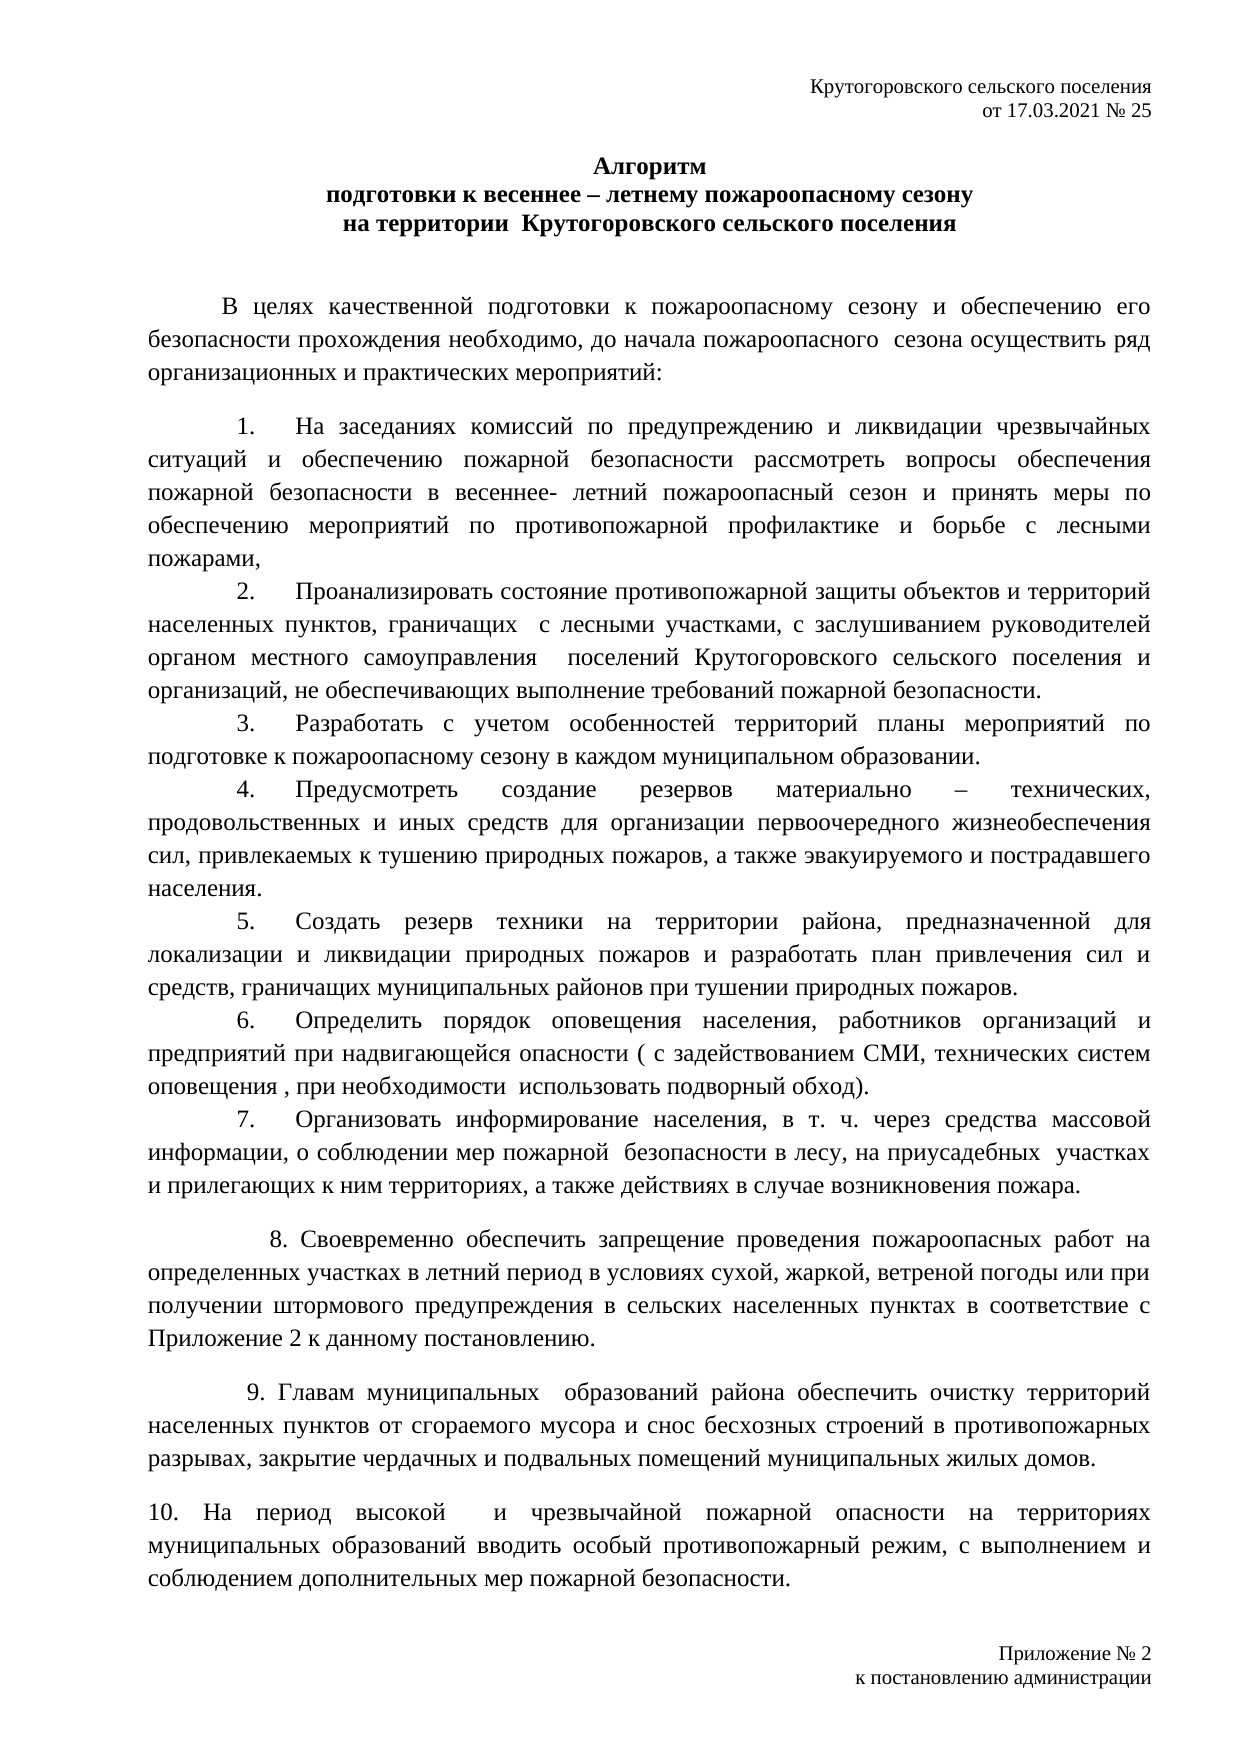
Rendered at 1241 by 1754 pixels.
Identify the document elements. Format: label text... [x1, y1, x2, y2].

text Алгоритм [148, 151, 1152, 179]
list Определить порядок оповещения населения, работников организаций и предприятий при надвигающейся опасности ( с задействованием СМИ, технических систем оповещения , при необходимости использовать подворный обход). [148, 1005, 1152, 1100]
list Создать резерв техники на территории района, предназначенной для локализации и ликвидации природных пожаров и разработать план привлечения сил и средств, граничащих муниципальных районов при тушении природных пожаров. [148, 906, 1152, 1001]
text подготовки к весеннее – летнему пожароопасному сезону [148, 179, 1152, 208]
list Предусмотреть создание резервов материально – технических, продовольственных и иных средств для организации первоочередного жизнеобеспечения сил, привлекаемых к тушению природных пожаров, а также эвакуируемого и пострадавшего населения. [148, 774, 1152, 902]
text 9. Главам муниципальных образований района обеспечить очистку территорий населенных пунктов от сгораемого мусора и снос бесхозных строений в противопожарных разрывах, закрытие чердачных и подвальных помещений муниципальных жилых домов. [148, 1377, 1152, 1472]
list Организовать информирование населения, в т. ч. через средства массовой информации, о соблюдении мер пожарной безопасности в лесу, на приусадебных участках и прилегающих к ним территориях, а также действиях в случае возникновения пожара. [148, 1104, 1152, 1199]
text от 17.03.2021 № 25 [148, 98, 1152, 122]
text Приложение № 2 [148, 1641, 1152, 1665]
text В целях качественной подготовки к пожароопасному сезону и обеспечению его безопасности прохождения необходимо, до начала пожароопасного сезона осуществить ряд организационных и практических мероприятий: [148, 291, 1152, 386]
list Разработать с учетом особенностей территорий планы мероприятий по подготовке к пожароопасному сезону в каждом муниципальном образовании. [148, 708, 1152, 770]
text 10. На период высокой и чрезвычайной пожарной опасности на территориях муниципальных образований вводить особый противопожарный режим, с выполнением и соблюдением дополнительных мер пожарной безопасности. [148, 1497, 1152, 1592]
text на территории Крутогоровского сельского поселения [148, 208, 1152, 237]
list На заседаниях комиссий по предупреждению и ликвидации чрезвычайных ситуаций и обеспечению пожарной безопасности рассмотреть вопросы обеспечения пожарной безопасности в весеннее- летний пожароопасный сезон и принять меры по обеспечению мероприятий по противопожарной профилактике и борьбе с лесными пожарами, [148, 411, 1152, 572]
text к постановлению администрации [148, 1665, 1152, 1689]
list Проанализировать состояние противопожарной защиты объектов и территорий населенных пунктов, граничащих с лесными участками, с заслушиванием руководителей органом местного самоуправления поселений Крутогоровского сельского поселения и организаций, не обеспечивающих выполнение требований пожарной безопасности. [148, 576, 1152, 704]
text 8. Своевременно обеспечить запрещение проведения пожароопасных работ на определенных участках в летний период в условиях сухой, жаркой, ветреной погоды или при получении штормового предупреждения в сельских населенных пунктах в соответствие с Приложение 2 к данному постановлению. [148, 1224, 1152, 1352]
text Крутогоровского сельского поселения [148, 74, 1152, 98]
